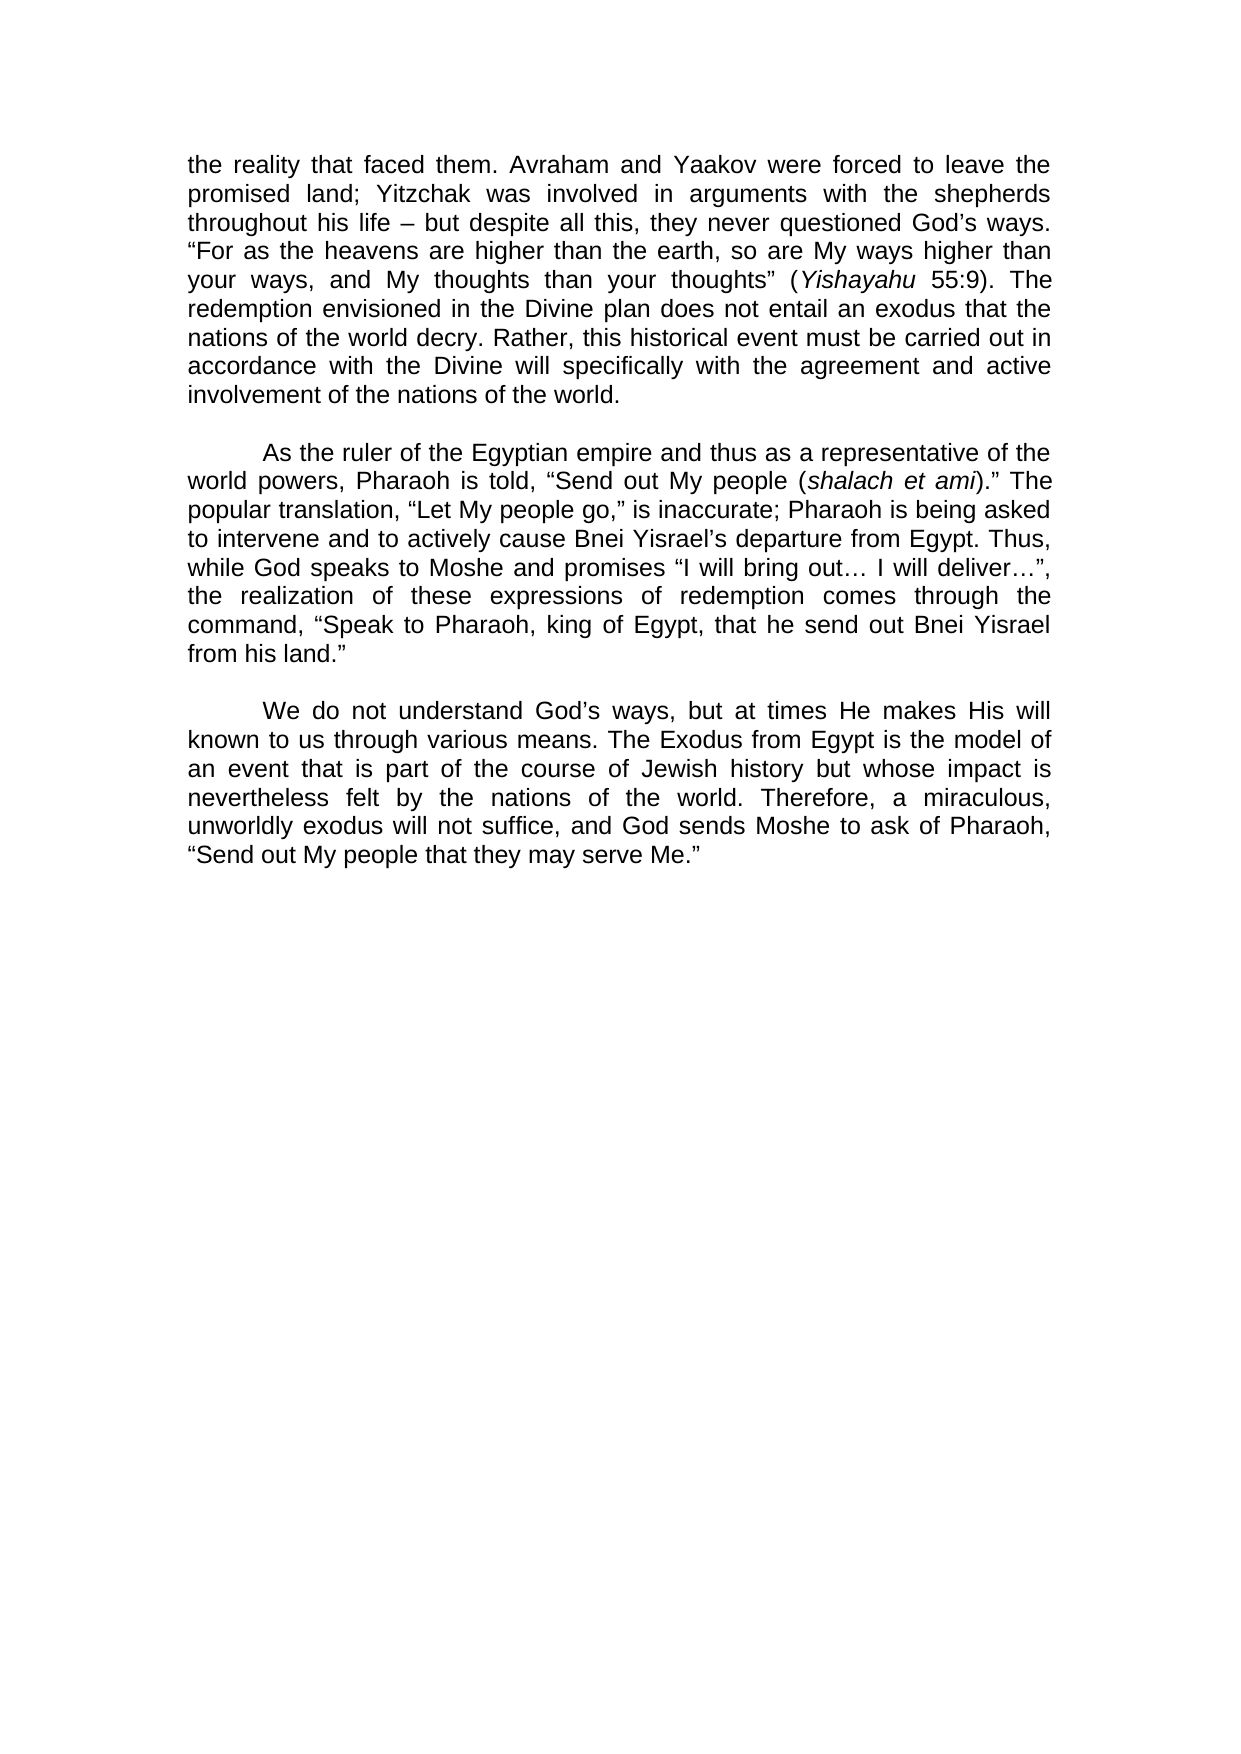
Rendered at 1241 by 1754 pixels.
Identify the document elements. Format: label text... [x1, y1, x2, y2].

text As the ruler of the Egyptian empire and thus as a representative of the world powers, Pharaoh is told, “Send out My people (shalach et ami).” The popular translation, “Let My people go,” is inaccurate; Pharaoh is being asked to intervene and to actively cause Bnei Yisrael’s departure from Egypt. Thus, while God speaks to Moshe and promises “I will bring out… I will deliver…”, the realization of these expressions of redemption comes through the command, “Speak to Pharaoh, king of Egypt, that he send out Bnei Yisrael from his land.” [187, 437, 1053, 667]
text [187, 150, 1053, 409]
text We do not understand God’s ways, but at times He makes His will known to us through various means. The Exodus from Egypt is the model of an event that is part of the course of Jewish history but whose impact is nevertheless felt by the nations of the world. Therefore, a miraculous, unworldly exodus will not suffice, and God sends Moshe to ask of Pharaoh, “Send out My people that they may serve Me.” [187, 696, 1053, 869]
